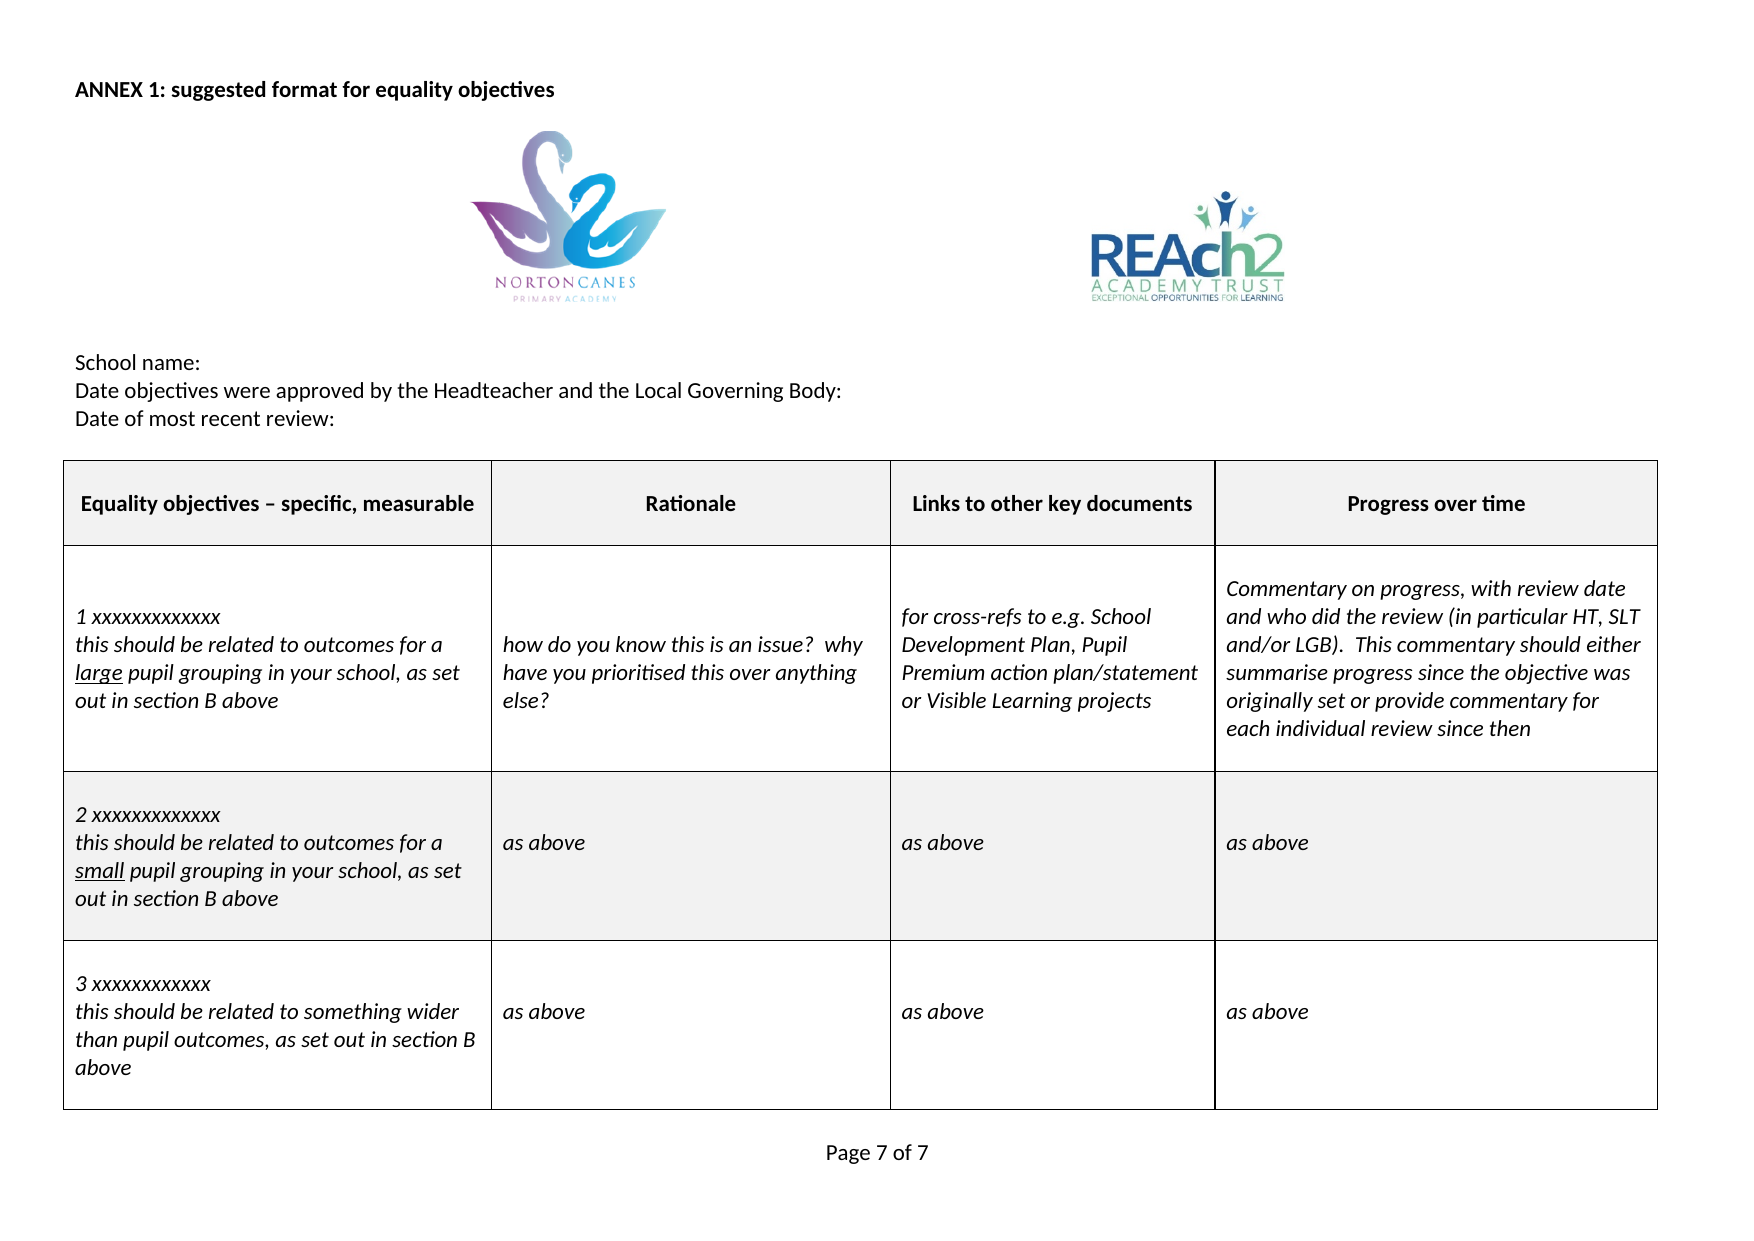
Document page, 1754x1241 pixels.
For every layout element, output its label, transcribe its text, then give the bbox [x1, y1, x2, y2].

table_cell 3 xxxxxxxxxxxx this should be related to something wider than pupil outcomes, as set out in section B above [64, 941, 491, 1109]
table_cell Commentary on progress, with review date and who did the review (in particular HT, SLT and/or LGB). This commentary should either summarise progress since the objective was originally set or provide commentary for each individual review since then [1216, 546, 1657, 771]
picture [469, 131, 667, 302]
text ANNEX 1: suggested format for equality objectives [75, 75, 1679, 103]
table_cell as above [891, 941, 1214, 1109]
table_cell 1 xxxxxxxxxxxxx this should be related to outcomes for a large pupil grouping in your school, as set out in section B above [64, 546, 491, 771]
table_cell as above [492, 941, 890, 1109]
table_header Progress over time [1216, 461, 1657, 545]
text Date objectives were approved by the Headteacher and the Local Governing Body: [75, 376, 1679, 404]
table_cell for cross-refs to e.g. School Development Plan, Pupil Premium action plan/statement or Visible Learning projects [891, 546, 1214, 771]
table_cell as above [891, 772, 1214, 940]
table_cell as above [492, 772, 890, 940]
text Date of most recent review: [75, 404, 1679, 432]
table_cell 2 xxxxxxxxxxxxx this should be related to outcomes for a small pupil grouping in your school, as set out in section B above [64, 772, 491, 940]
text School name: [75, 348, 1679, 376]
table_header Rationale [492, 461, 890, 545]
table_cell as above [1216, 772, 1657, 940]
table_cell how do you know this is an issue? why have you prioritised this over anything else? [492, 546, 890, 771]
table_cell as above [1216, 941, 1657, 1109]
picture [1090, 191, 1285, 302]
table_header Links to other key documents [891, 461, 1214, 545]
table_header Equality objectives – specific, measurable [64, 461, 491, 545]
